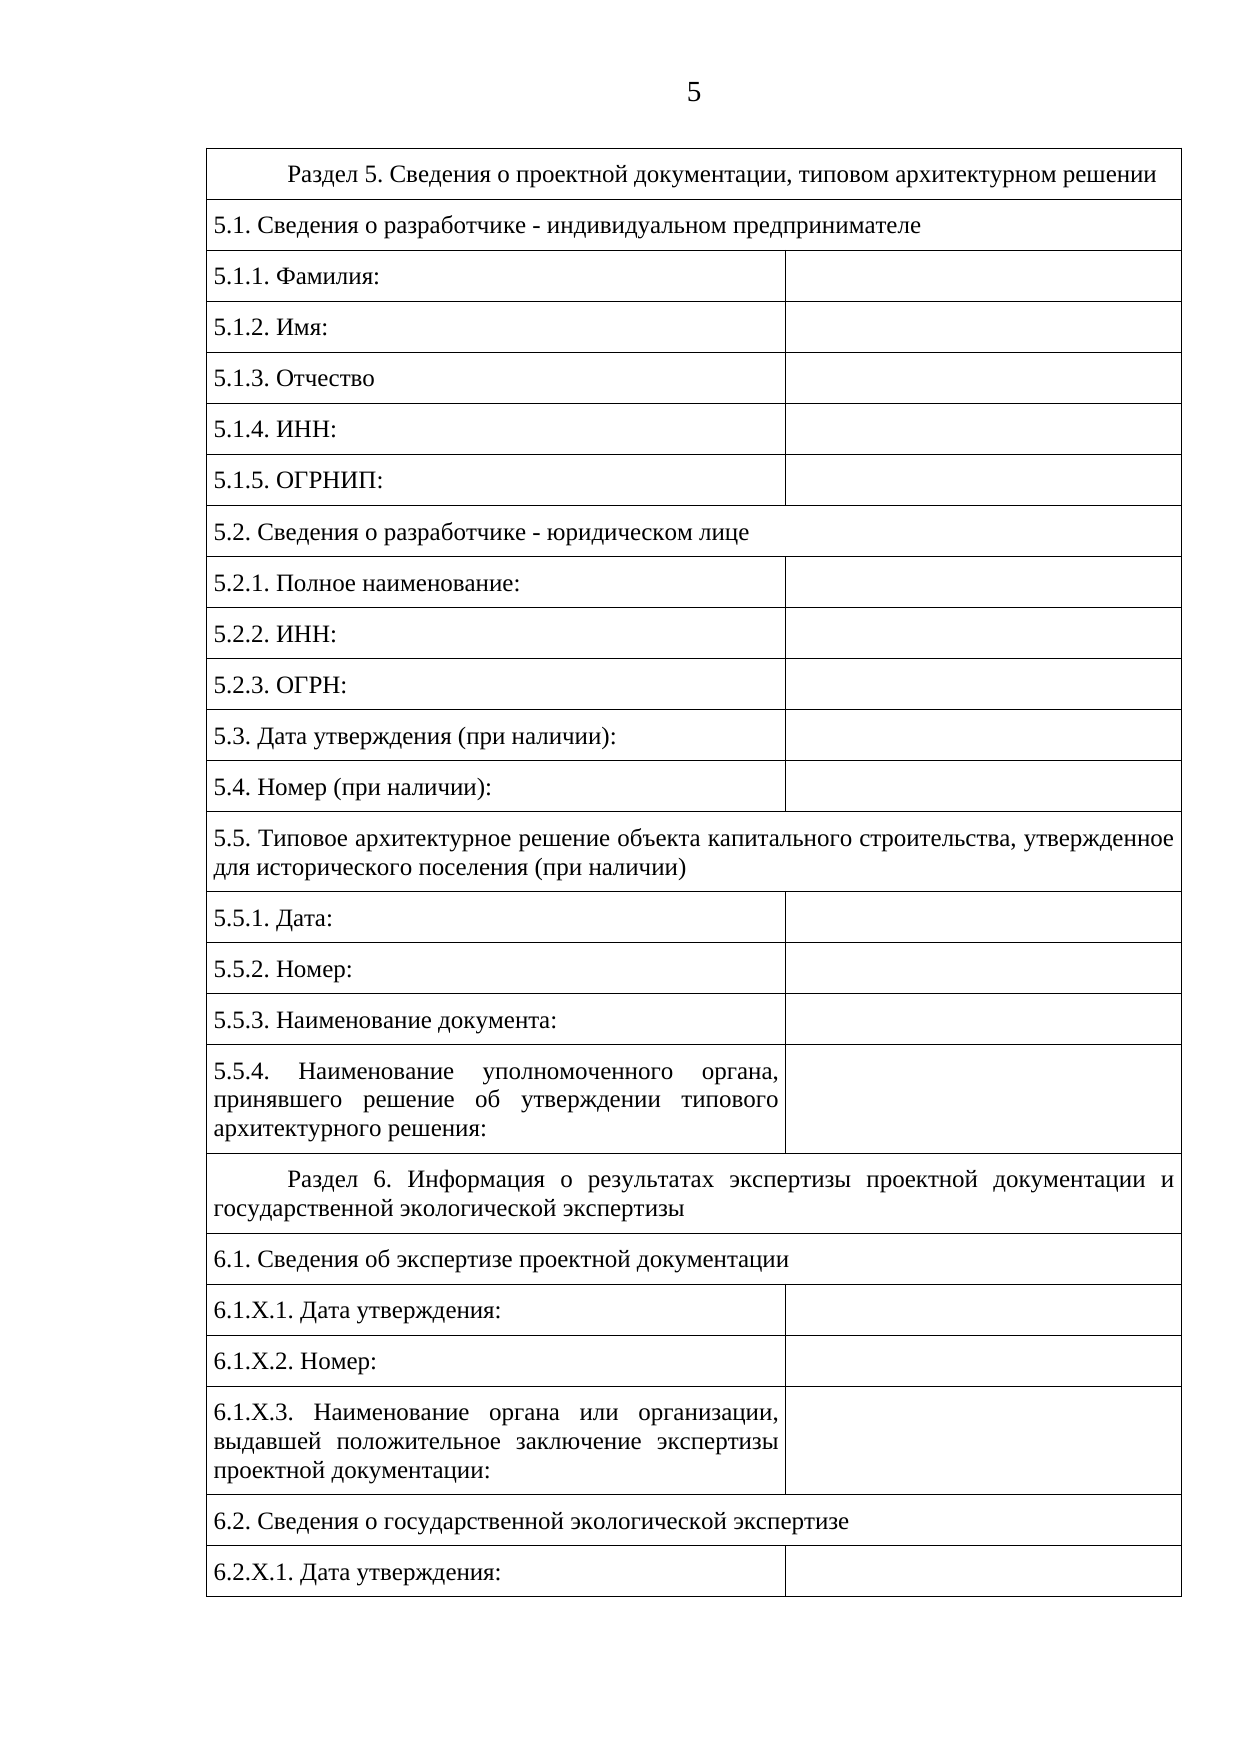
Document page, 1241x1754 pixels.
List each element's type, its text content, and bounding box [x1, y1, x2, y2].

table_cell 6.2. Сведения о государственной экологической экспертизе [207, 1495, 1181, 1545]
table_cell [786, 659, 1181, 709]
table_cell [786, 557, 1181, 607]
table_cell [786, 943, 1181, 993]
table_cell [786, 1387, 1181, 1494]
table_cell 5.2.2. ИНН: [207, 608, 785, 658]
table_cell 5.2. Сведения о разработчике - юридическом лице [207, 506, 1181, 556]
table_cell [786, 251, 1181, 301]
table_cell Раздел 6. Информация о результатах экспертизы проектной документации и государственной экологической экспертизы [207, 1154, 1181, 1232]
table_cell 6.1.X.3. Наименование органа или организации, выдавшей положительное заключение экспертизы проектной документации: [207, 1387, 785, 1494]
table_cell 5.2.3. ОГРН: [207, 659, 785, 709]
table_cell 5.1.5. ОГРНИП: [207, 455, 785, 505]
table_cell 5.1.2. Имя: [207, 302, 785, 352]
table_cell 6.1.X.1. Дата утверждения: [207, 1285, 785, 1334]
table_cell [786, 353, 1181, 403]
table_cell [786, 1045, 1181, 1153]
table_cell [786, 892, 1181, 942]
table_cell [786, 710, 1181, 760]
table_cell [786, 1285, 1181, 1334]
table_cell 5.5. Типовое архитектурное решение объекта капитального строительства, утвержденное для исторического поселения (при наличии) [207, 812, 1181, 891]
table_cell [786, 455, 1181, 505]
table_cell [786, 1336, 1181, 1386]
table_cell 5.1. Сведения о разработчике - индивидуальном предпринимателе [207, 200, 1181, 250]
table_cell 6.1. Сведения об экспертизе проектной документации [207, 1234, 1181, 1283]
table_cell 5.3. Дата утверждения (при наличии): [207, 710, 785, 760]
table_cell [786, 761, 1181, 811]
table_cell 5.4. Номер (при наличии): [207, 761, 785, 811]
table_cell 5.5.2. Номер: [207, 943, 785, 993]
table_cell [786, 994, 1181, 1044]
table_cell 5.5.4. Наименование уполномоченного органа, принявшего решение об утверждении типового архитектурного решения: [207, 1045, 785, 1153]
table_cell [786, 608, 1181, 658]
table_cell [786, 404, 1181, 454]
table_cell 6.1.X.2. Номер: [207, 1336, 785, 1386]
table_cell 5.5.3. Наименование документа: [207, 994, 785, 1044]
table_cell [786, 302, 1181, 352]
table_cell 6.2.X.1. Дата утверждения: [207, 1546, 785, 1596]
table_cell Раздел 5. Сведения о проектной документации, типовом архитектурном решении [207, 149, 1181, 199]
table_cell [786, 1546, 1181, 1596]
table_cell 5.1.4. ИНН: [207, 404, 785, 454]
table_cell 5.2.1. Полное наименование: [207, 557, 785, 607]
table_cell 5.1.1. Фамилия: [207, 251, 785, 301]
table_cell 5.5.1. Дата: [207, 892, 785, 942]
table_cell 5.1.3. Отчество [207, 353, 785, 403]
